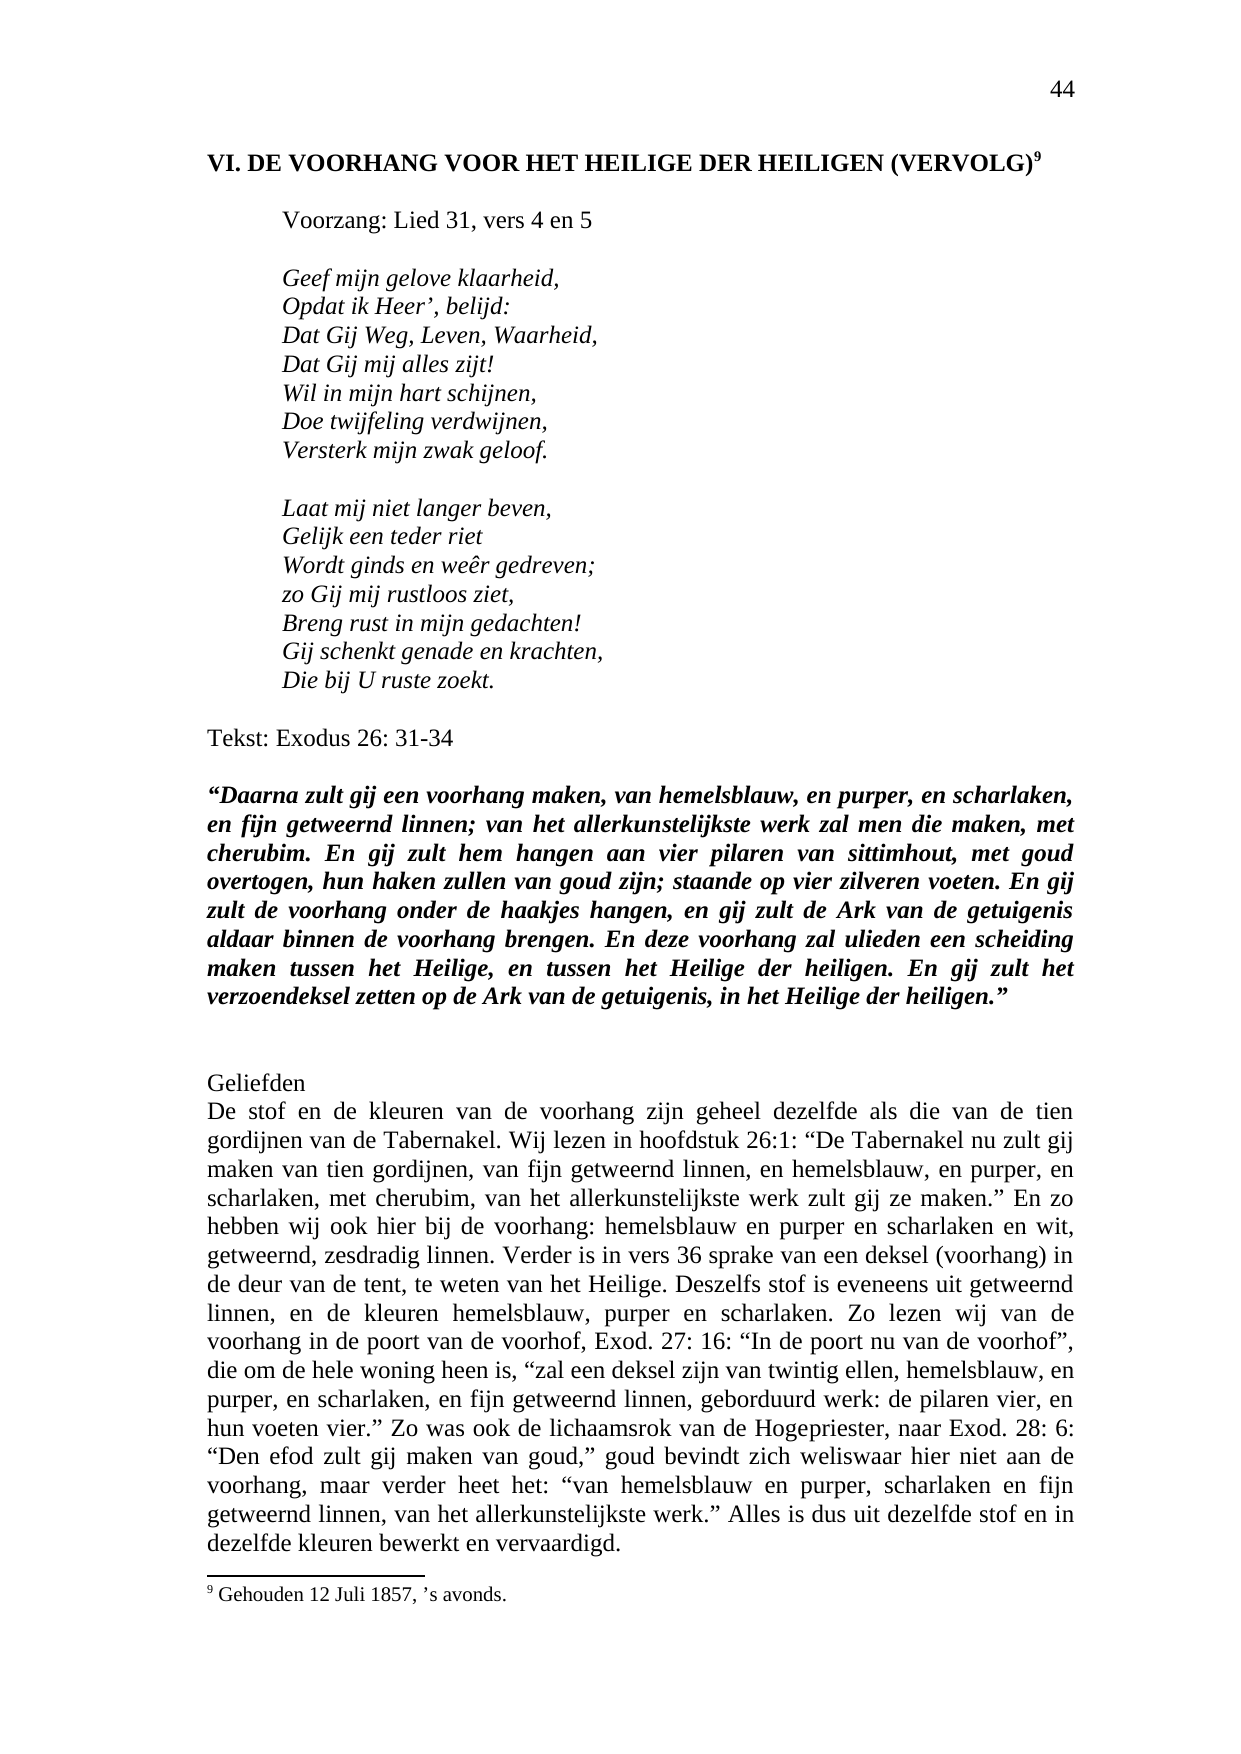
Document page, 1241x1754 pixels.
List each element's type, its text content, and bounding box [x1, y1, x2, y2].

text zo Gij mij rustloos ziet, [207, 579, 1075, 608]
text Doe twijfeling verdwijnen, [207, 406, 1075, 435]
text Geliefden [207, 1068, 1075, 1096]
text Breng rust in mijn gedachten! [207, 608, 1075, 636]
text Die bij U ruste zoekt. [207, 665, 1075, 694]
text Voorzang: Lied 31, vers 4 en 5 [207, 205, 1075, 234]
text “Daarna zult gij een voorhang maken, van hemelsblauw, en purper, en scharlaken, en fijn getweernd linnen; van het allerkunstelijkste werk zal men die maken, met cherubim. En gij zult hem hangen aan vier pilaren van sittimhout, met goud overtogen, hun haken zullen van goud zijn; staande op vier zilveren voeten. En gij zult de voorhang onder de haakjes hangen, en gij zult de Ark van de getuigenis aldaar binnen de voorhang brengen. En deze voorhang zal ulieden een scheiding maken tussen het Heilige, en tussen het Heilige der heiligen. En gij zult het verzoendeksel zetten op de Ark van de getuigenis, in het Heilige der heiligen.” [207, 780, 1075, 1010]
text Gelijk een teder riet [207, 521, 1075, 550]
text Opdat ik Heer’, belijd: [207, 291, 1075, 320]
text Versterk mijn zwak geloof. [207, 435, 1075, 464]
text Wordt ginds en weêr gedreven; [207, 550, 1075, 579]
text Dat Gij Weg, Leven, Waarheid, [207, 320, 1075, 349]
text Geef mijn gelove klaarheid, [207, 263, 1075, 291]
text De stof en de kleuren van de voorhang zijn geheel dezelfde als die van de tien gordijnen van de Tabernakel. Wij lezen in hoofdstuk 26:1: “De Tabernakel nu zult gij maken van tien gordijnen, van fijn getweernd linnen, en hemelsblauw, en purper, en scharlaken, met cherubim, van het allerkunstelijkste werk zult gij ze maken.” En zo hebben wij ook hier bij de voorhang: hemelsblauw en purper en scharlaken en wit, getweernd, zesdradig linnen. Verder is in vers 36 sprake van een deksel (voorhang) in de deur van de tent, te weten van het Heilige. Deszelfs stof is eveneens uit getweernd linnen, en de kleuren hemelsblauw, purper en scharlaken. Zo lezen wij van de voorhang in de poort van de voorhof, Exod. 27: 16: “In de poort nu van de voorhof”, die om de hele woning heen is, “zal een deksel zijn van twintig ellen, hemelsblauw, en purper, en scharlaken, en fijn getweernd linnen, geborduurd werk: de pilaren vier, en hun voeten vier.” Zo was ook de lichaamsrok van de Hogepriester, naar Exod. 28: 6: “Den efod zult gij maken van goud,” goud bevindt zich weliswaar hier niet aan de voorhang, maar verder heet het: “van hemelsblauw en purper, scharlaken en fijn getweernd linnen, van het allerkunstelijkste werk.” Alles is dus uit dezelfde stof en in dezelfde kleuren bewerkt en vervaardigd. [207, 1096, 1075, 1556]
text VI. DE VOORHANG VOOR HET HEILIGE DER HEILIGEN (VERVOLG) [207, 148, 1075, 176]
text Wil in mijn hart schijnen, [207, 378, 1075, 406]
text Laat mij niet langer beven, [207, 493, 1075, 521]
text Gij schenkt genade en krachten, [207, 636, 1075, 665]
text Tekst: Exodus 26: 31-34 [207, 723, 1075, 751]
text Dat Gij mij alles zijt! [207, 349, 1075, 378]
